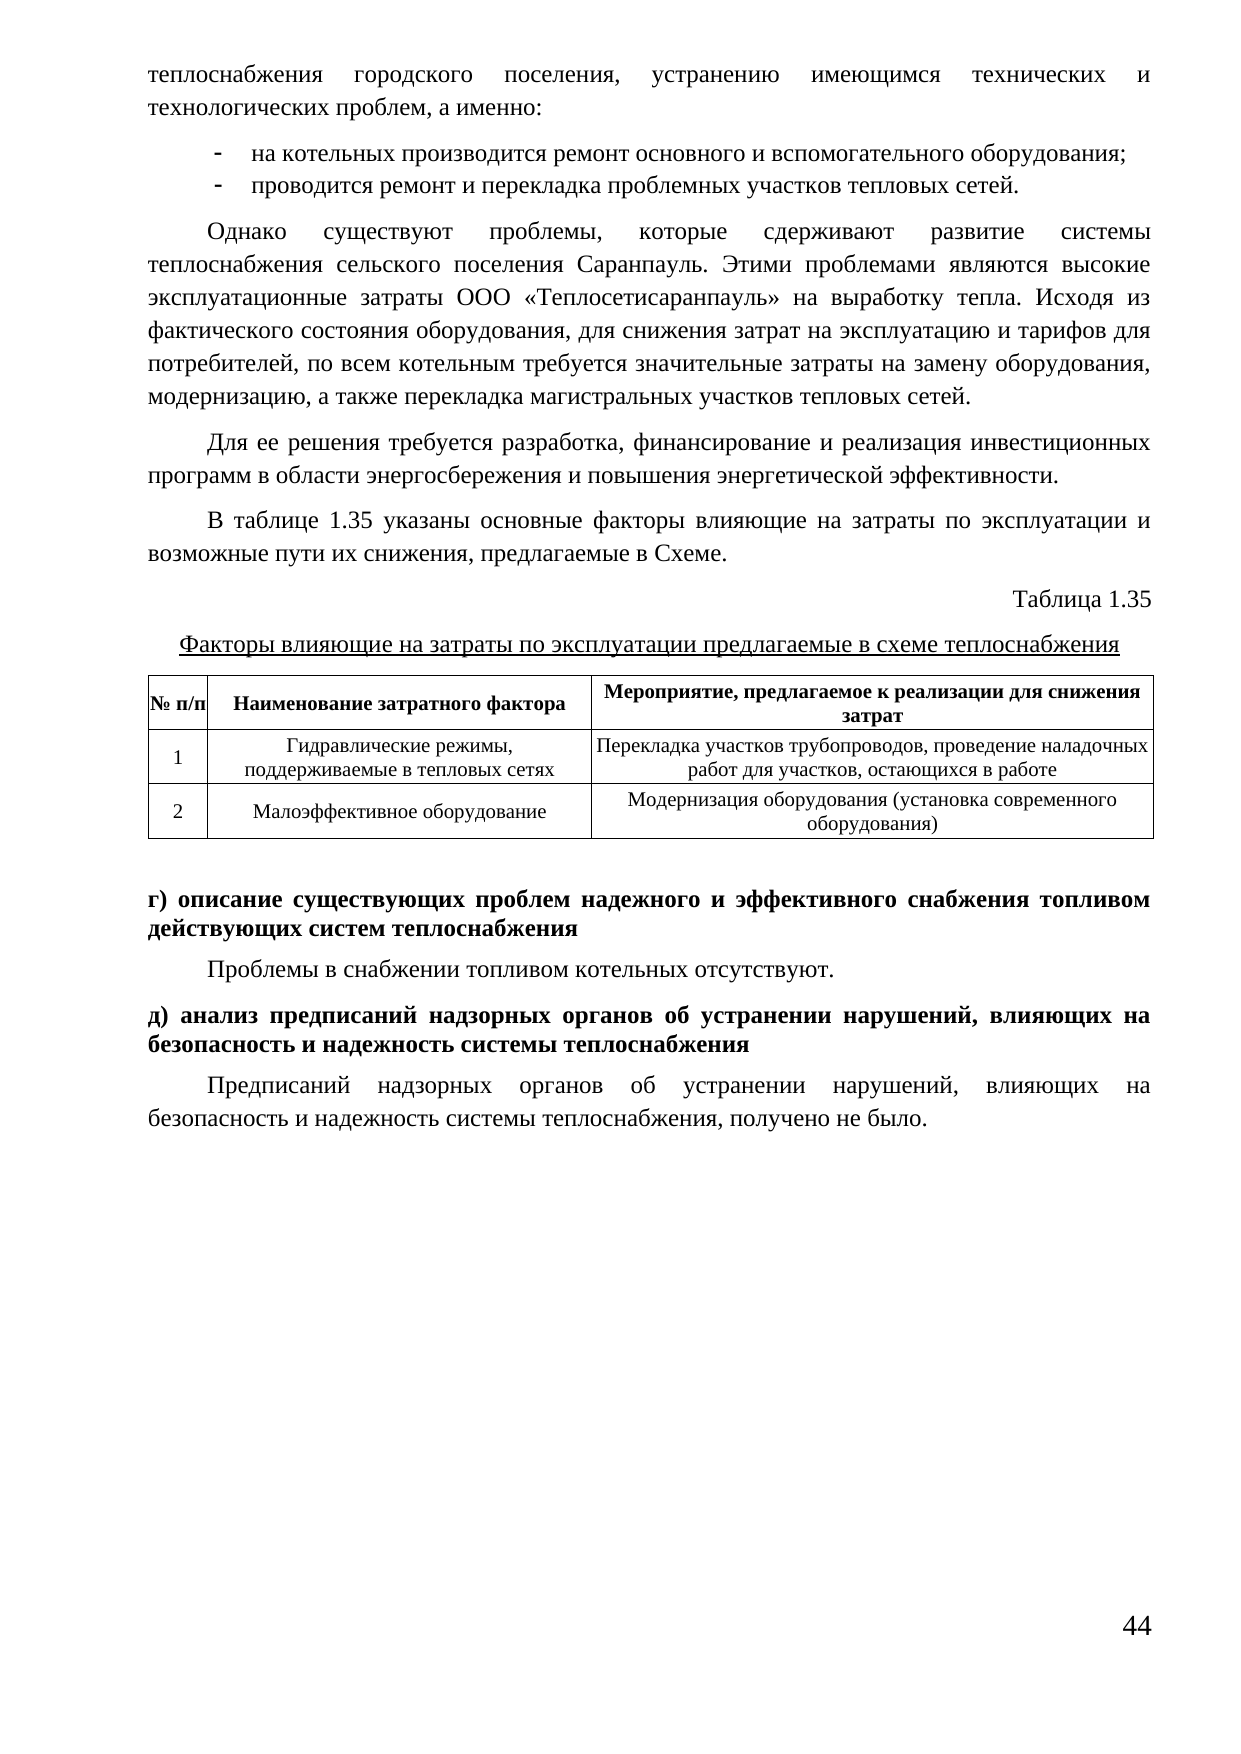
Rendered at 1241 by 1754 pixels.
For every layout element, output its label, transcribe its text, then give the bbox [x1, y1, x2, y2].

list на котельных производится ремонт основного и вспомогательного оборудования; [214, 138, 1152, 166]
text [148, 59, 1152, 121]
text Проблемы в снабжении топливом котельных отсутствуют. [148, 954, 1152, 983]
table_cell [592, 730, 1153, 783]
list проводится ремонт и перекладка проблемных участков тепловых сетей. [214, 171, 1152, 199]
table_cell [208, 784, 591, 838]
text Однако существуют проблемы, которые сдерживают развитие системы теплоснабжения сельского поселения Саранпауль. Этими проблемами являются высокие эксплуатационные затраты ООО «Теплосетисаранпауль» на выработку тепла. Исходя из фактического состояния оборудования, для снижения затрат на эксплуатацию и тарифов для потребителей, по всем котельным требуется значительные затраты на замену оборудования, модернизацию, а также перекладка магистральных участков тепловых сетей. [148, 216, 1152, 410]
subtitle д) анализ предписаний надзорных органов об устранении нарушений, влияющих на безопасность и надежность системы теплоснабжения [148, 1000, 1152, 1057]
text Факторы влияющие на затраты по эксплуатации предлагаемые в схеме теплоснабжения [148, 629, 1152, 658]
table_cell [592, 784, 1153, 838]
text Таблица 1.35 [148, 584, 1152, 613]
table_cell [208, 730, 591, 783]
text В таблице 1.35 указаны основные факторы влияющие на затраты по эксплуатации и возможные пути их снижения, предлагаемые в Схеме. [148, 505, 1152, 567]
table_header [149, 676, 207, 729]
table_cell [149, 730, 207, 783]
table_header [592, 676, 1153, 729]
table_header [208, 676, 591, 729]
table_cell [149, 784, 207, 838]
text Предписаний надзорных органов об устранении нарушений, влияющих на безопасность и надежность системы теплоснабжения, получено не было. [148, 1070, 1152, 1132]
subtitle г) описание существующих проблем надежного и эффективного снабжения топливом действующих систем теплоснабжения [148, 884, 1152, 942]
text Для ее решения требуется разработка, финансирование и реализация инвестиционных программ в области энергосбережения и повышения энергетической эффективности. [148, 427, 1152, 488]
